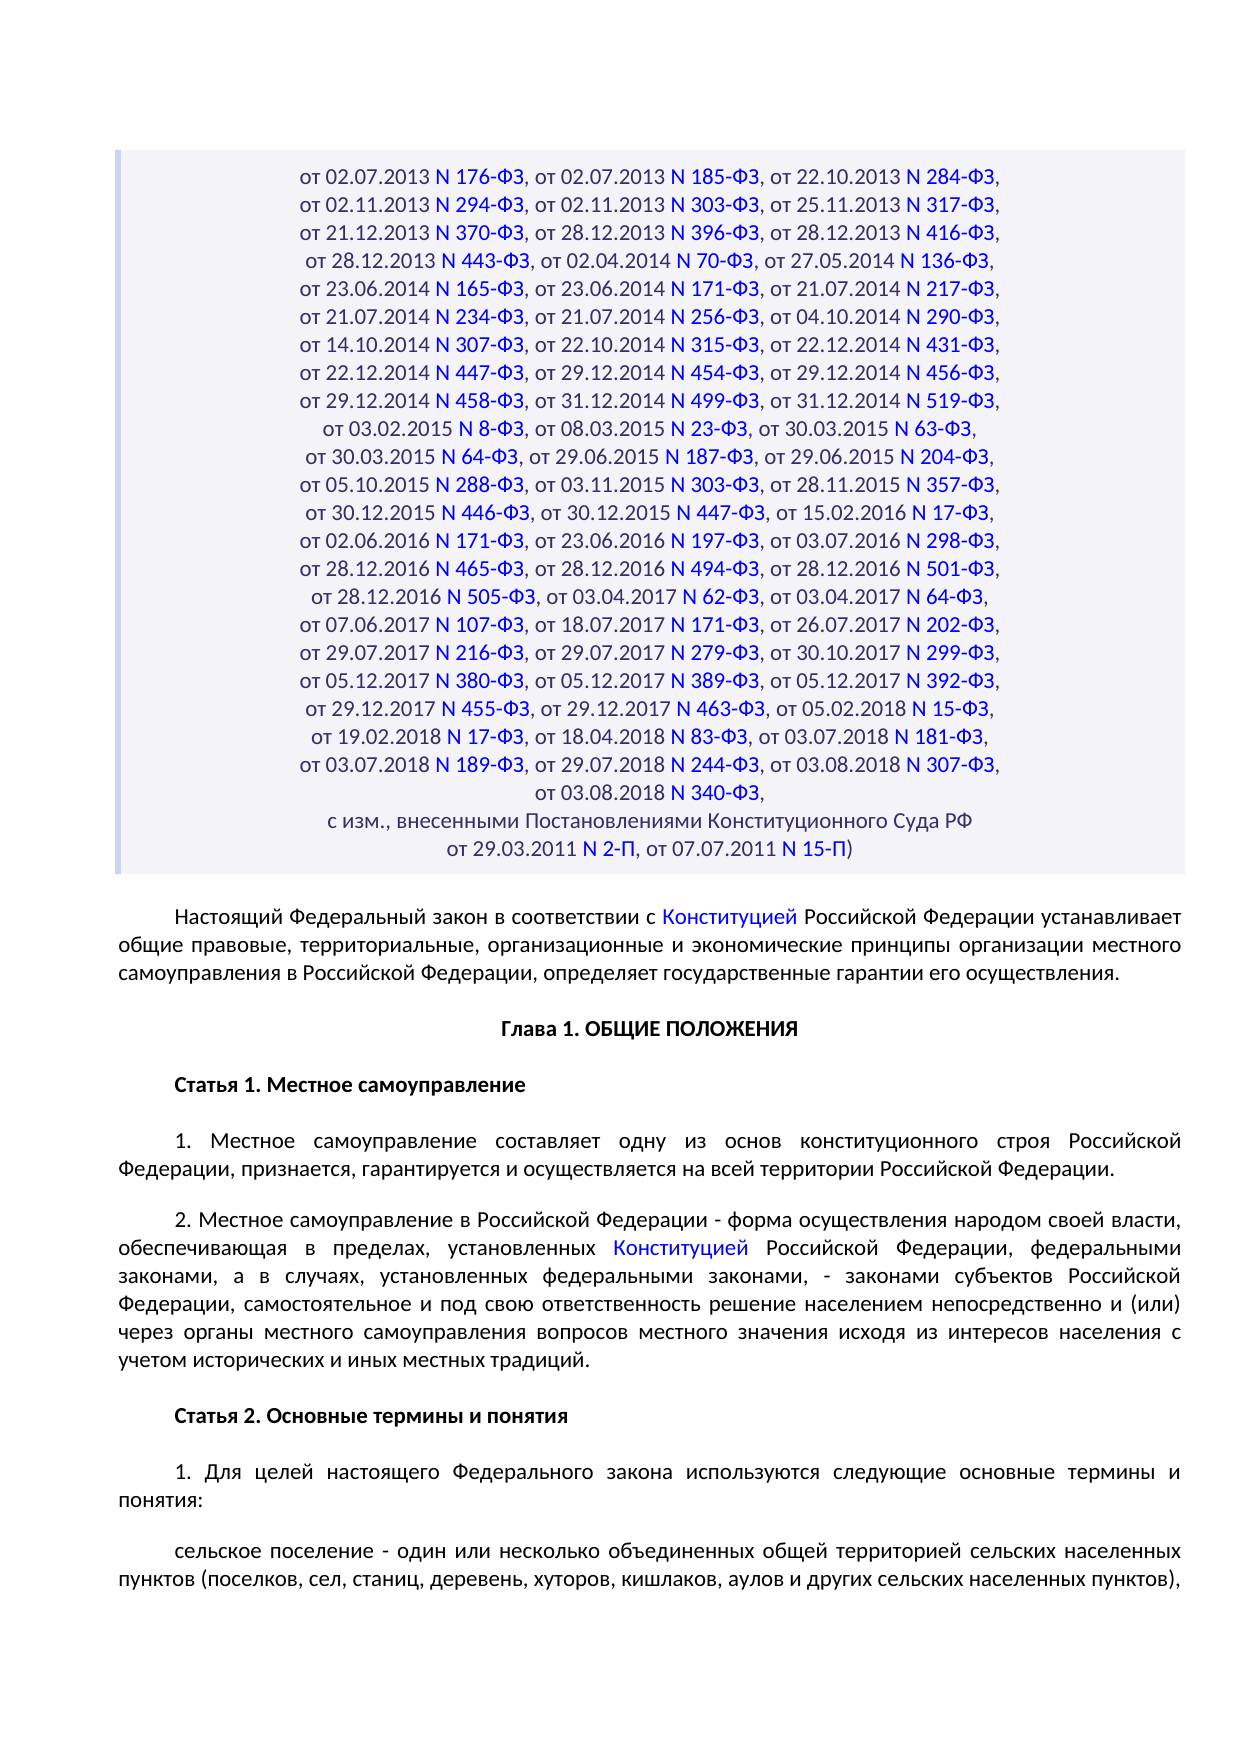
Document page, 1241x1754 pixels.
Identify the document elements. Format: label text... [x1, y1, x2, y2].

text Глава 1. ОБЩИЕ ПОЛОЖЕНИЯ [118, 1014, 1181, 1042]
text Статья 2. Основные термины и понятия [118, 1401, 1181, 1429]
text Статья 1. Местное самоуправление [118, 1070, 1181, 1098]
text Настоящий Федеральный закон в соответствии с Конституцией Российской Федерации устанавливает общие правовые, территориальные, организационные и экономические принципы организации местного самоуправления в Российской Федерации, определяет государственные гарантии его осуществления. [118, 902, 1181, 986]
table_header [121, 150, 1178, 874]
text 2. Местное самоуправление в Российской Федерации - форма осуществления народом своей власти, обеспечивающая в пределах, установленных Конституцией Российской Федерации, федеральными законами, а в случаях, установленных федеральными законами, - законами субъектов Российской Федерации, самостоятельное и под свою ответственность решение населением непосредственно и (или) через органы местного самоуправления вопросов местного значения исходя из интересов населения с учетом исторических и иных местных традиций. [118, 1205, 1181, 1373]
text 1. Местное самоуправление составляет одну из основ конституционного строя Российской Федерации, признается, гарантируется и осуществляется на всей территории Российской Федерации. [118, 1126, 1181, 1182]
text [118, 1536, 1181, 1592]
text 1. Для целей настоящего Федерального закона используются следующие основные термины и понятия: [118, 1457, 1181, 1513]
